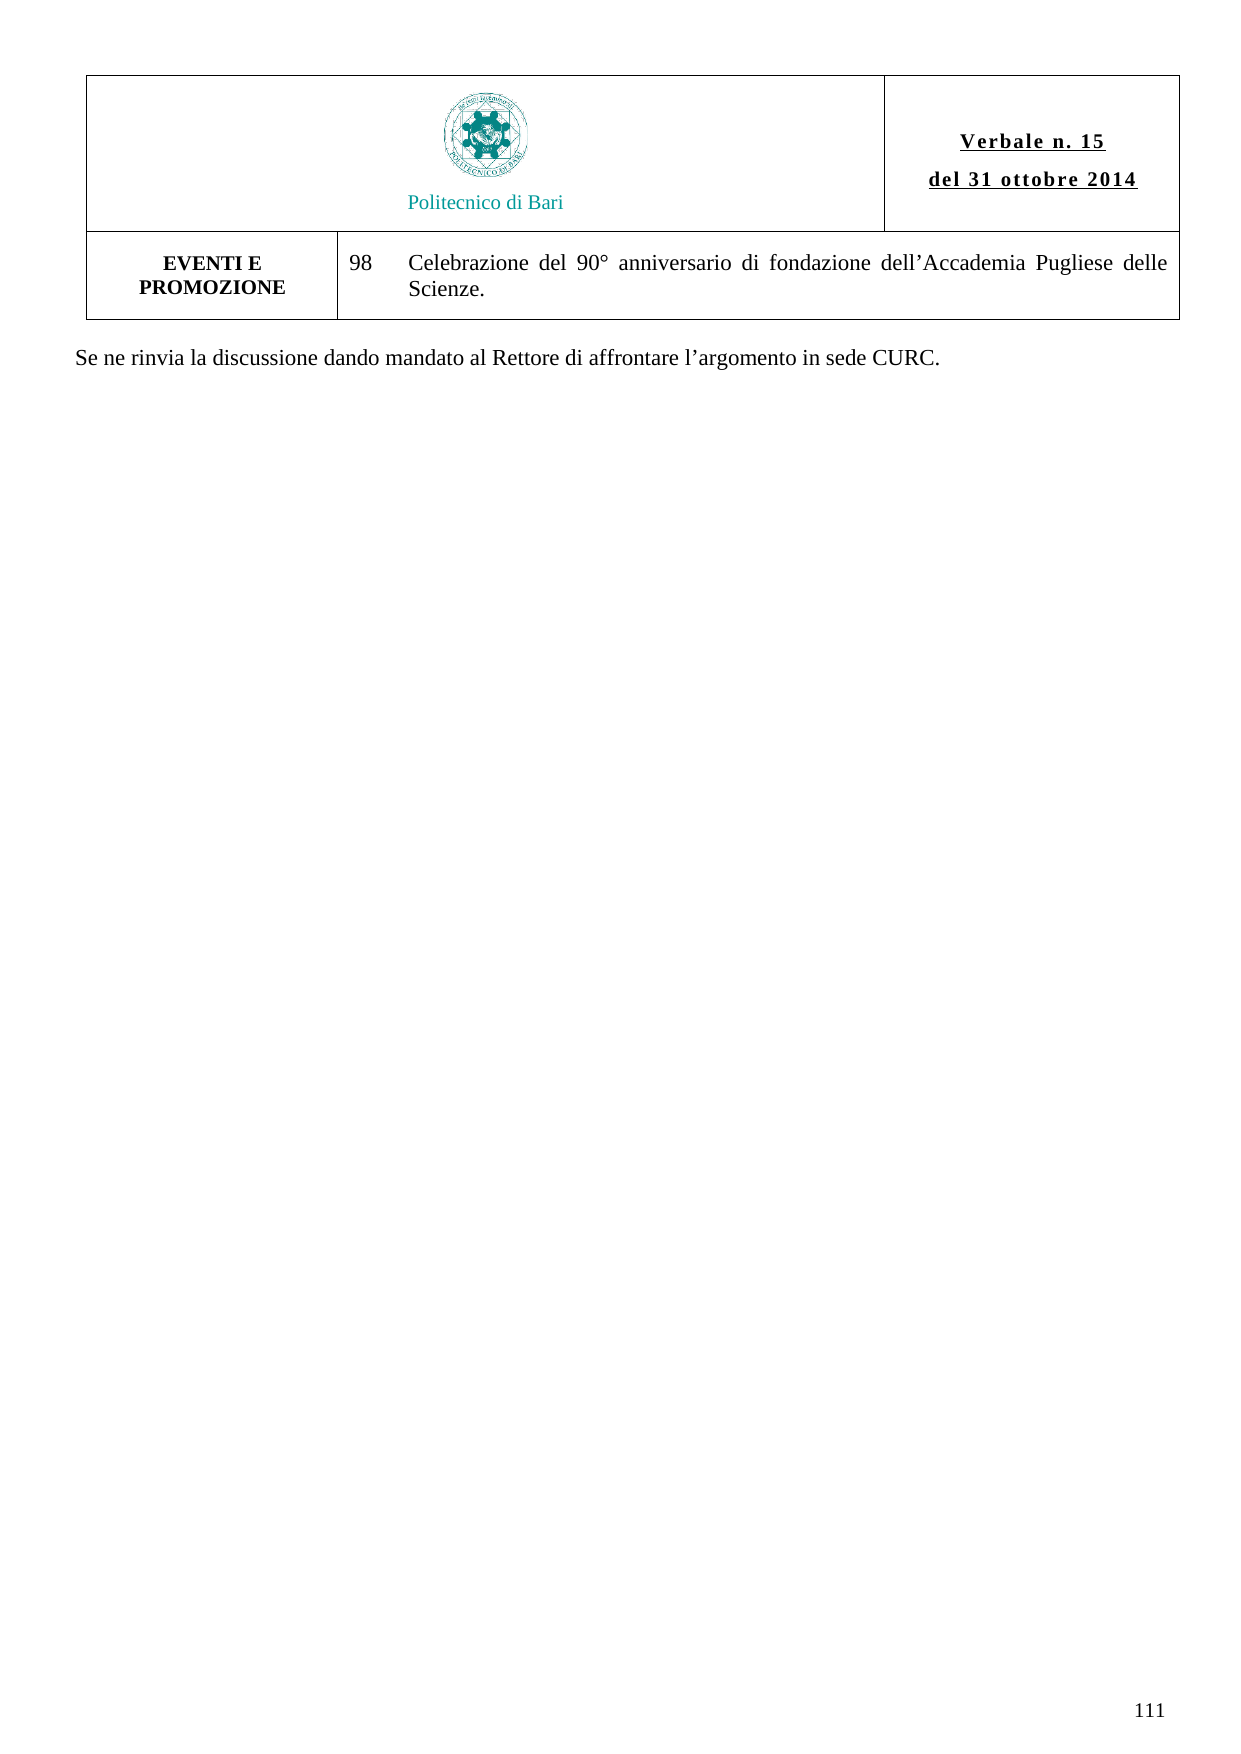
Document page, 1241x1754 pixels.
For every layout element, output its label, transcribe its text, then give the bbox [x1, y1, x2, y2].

picture [443, 92, 528, 177]
table_cell EVENTI E PROMOZIONE [87, 232, 337, 319]
table_header Politecnico di Bari [87, 76, 884, 231]
table_cell 98 Celebrazione del 90° anniversario di fondazione dell’Accademia Pugliese delle Scienze. [338, 232, 1179, 319]
text Se ne rinvia la discussione dando mandato al Rettore di affrontare l’argomento in sede CURC. [75, 344, 1168, 370]
table_header Verbale n. 15 del 31 ottobre 2014 [885, 76, 1179, 231]
